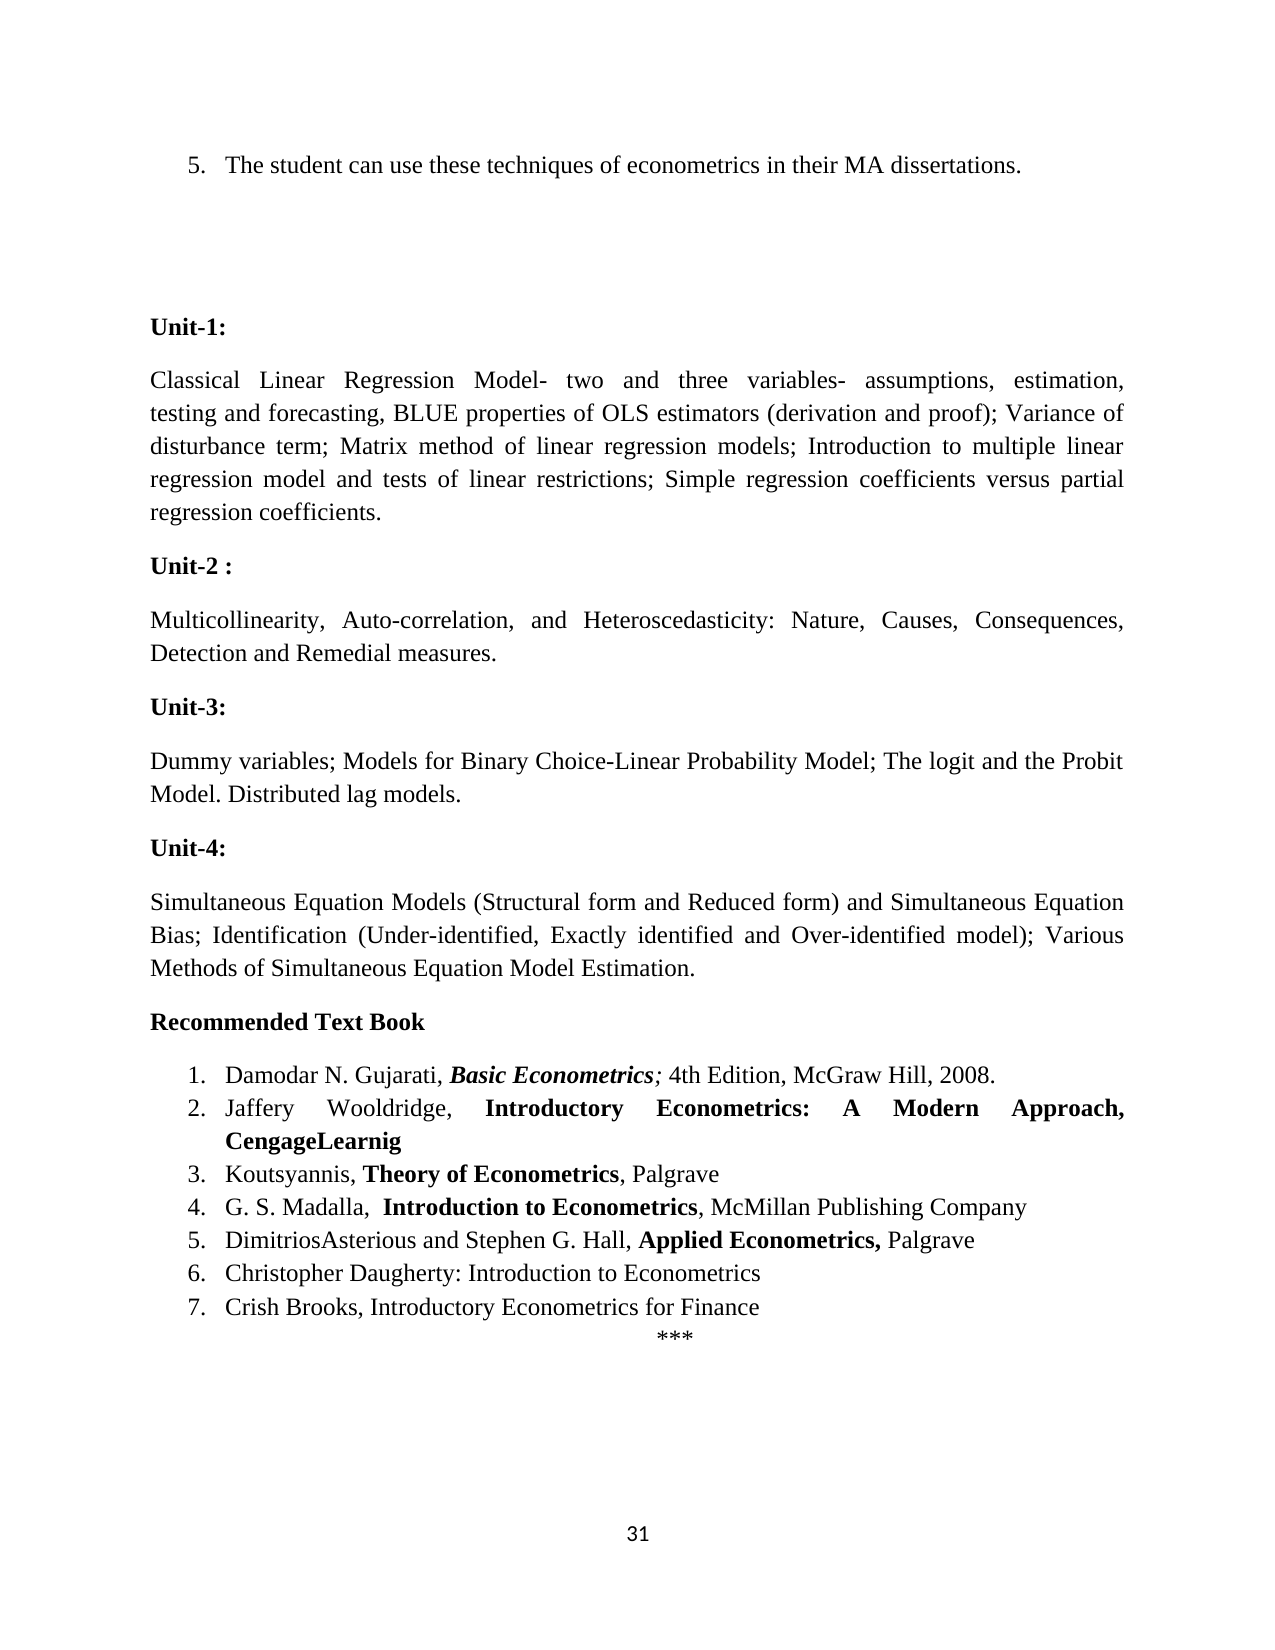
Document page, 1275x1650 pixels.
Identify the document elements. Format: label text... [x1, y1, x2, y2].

text Unit-4: [150, 833, 1125, 862]
list G. S. Madalla, Introduction to Econometrics, McMillan Publishing Company [187, 1192, 1125, 1221]
text Classical Linear Regression Model- two and three variables- assumptions, estimation, testing and forecasting, BLUE properties of OLS estimators (derivation and proof); Variance of disturbance term; Matrix method of linear regression models; Introduction to multiple linear regression model and tests of linear restrictions; Simple regression coefficients versus partial regression coefficients. [150, 365, 1125, 526]
list Jaffery Wooldridge, Introductory Econometrics: A Modern Approach, CengageLearnig [187, 1093, 1125, 1155]
list Crish Brooks, Introductory Econometrics for Finance [187, 1292, 1125, 1320]
text Dummy variables; Models for Binary Choice-Linear Probability Model; The logit and the Probit Model. Distributed lag models. [150, 746, 1125, 808]
list The student can use these techniques of econometrics in their MA dissertations. [187, 150, 1125, 179]
list Koutsyannis, Theory of Econometrics, Palgrave [187, 1159, 1125, 1188]
text Recommended Text Book [150, 1007, 1125, 1035]
text Unit-1: [150, 312, 1125, 340]
list DimitriosAsterious and Stephen G. Hall, Applied Econometrics, Palgrave [187, 1226, 1125, 1254]
text Unit-3: [150, 692, 1125, 721]
list Christopher Daugherty: Introduction to Econometrics [187, 1258, 1125, 1287]
text Simultaneous Equation Models (Structural form and Reduced form) and Simultaneous Equation Bias; Identification (Under-identified, Exactly identified and Over-identified model); Various Methods of Simultaneous Equation Model Estimation. [150, 887, 1125, 981]
list Damodar N. Gujarati, Basic Econometrics; 4th Edition, McGraw Hill, 2008. [187, 1060, 1125, 1089]
list *** [225, 1324, 1125, 1353]
text Unit-2 : [150, 551, 1125, 580]
text Multicollinearity, Auto-correlation, and Heteroscedasticity: Nature, Causes, Consequences, Detection and Remedial measures. [150, 605, 1125, 667]
